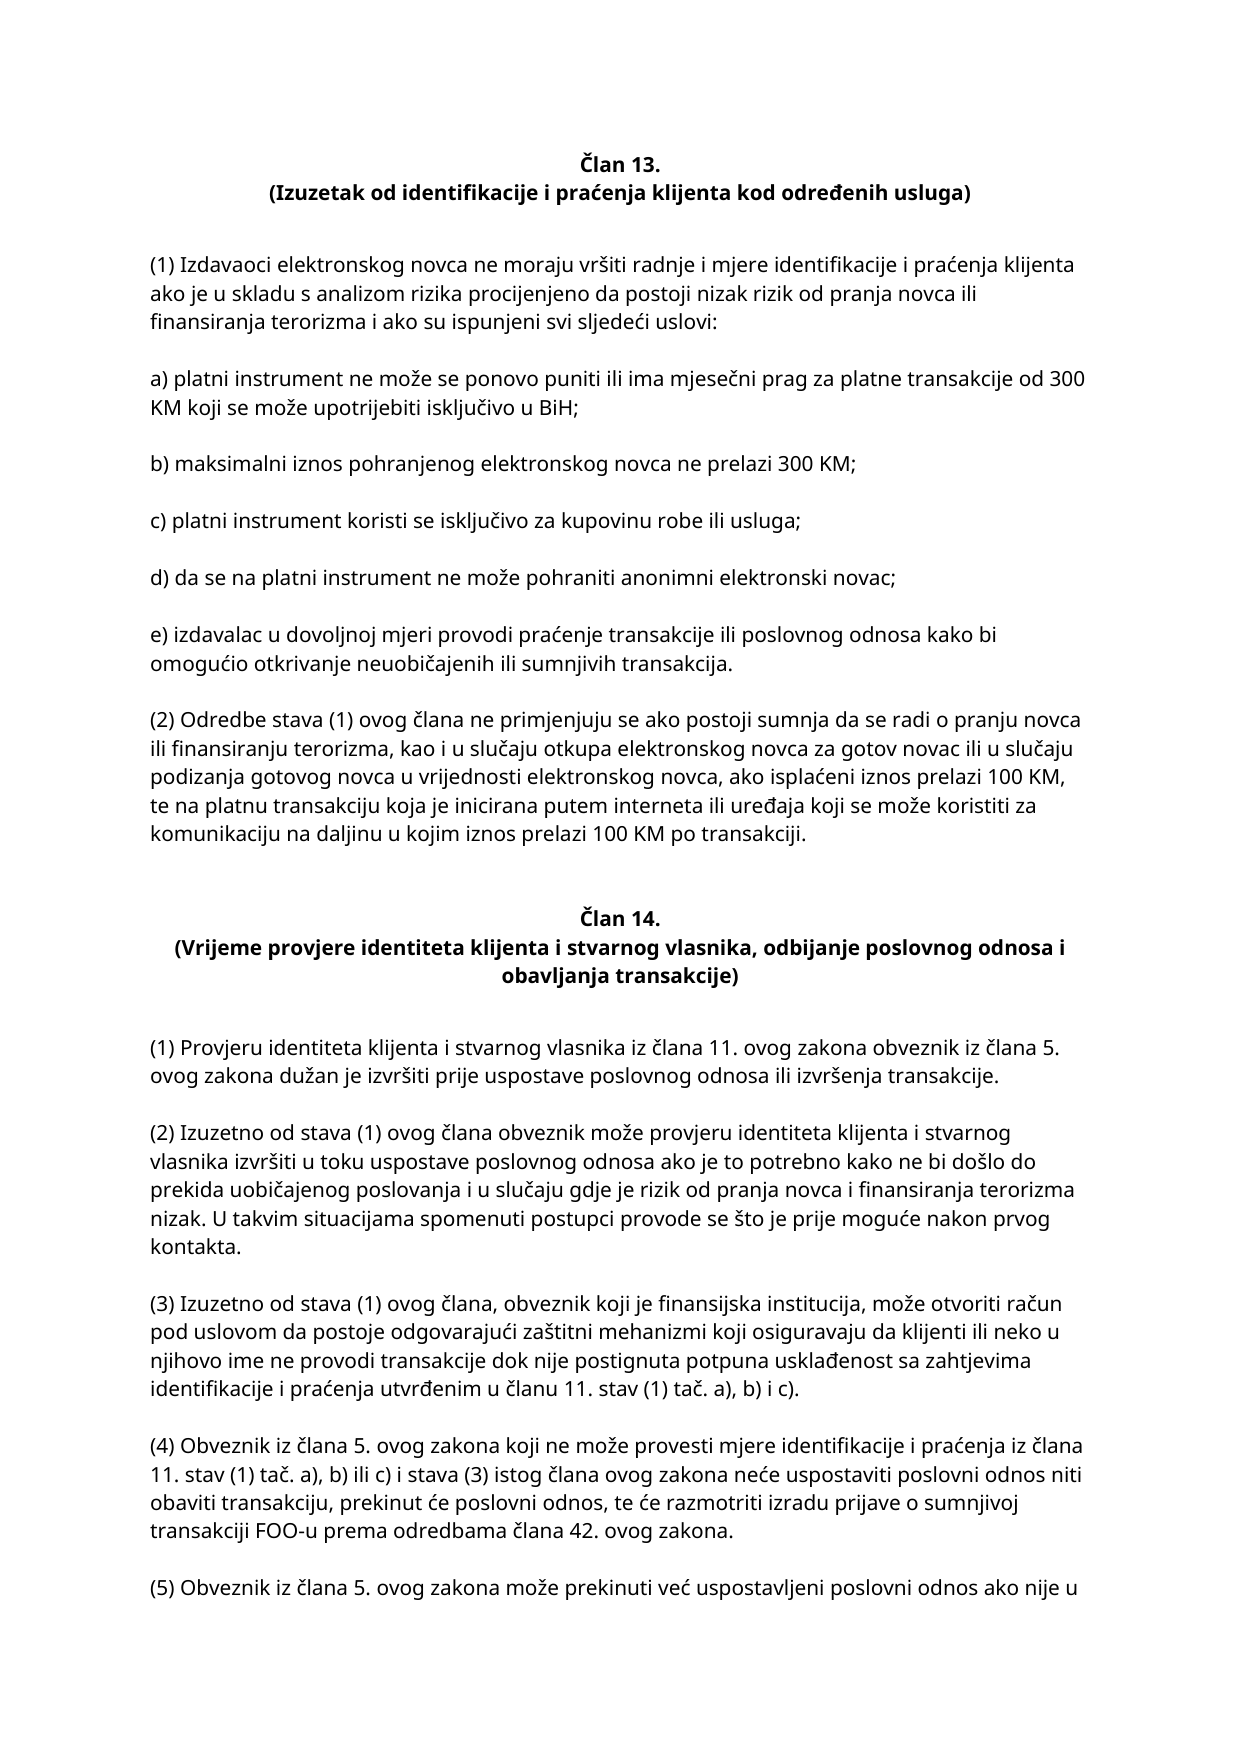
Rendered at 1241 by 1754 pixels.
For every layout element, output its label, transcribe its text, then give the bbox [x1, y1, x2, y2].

text Član 14. (Vrijeme provjere identiteta klijenta i stvarnog vlasnika, odbijanje poslovnog odnosa i obavljanja transakcije) [150, 904, 1090, 1017]
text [150, 1033, 1090, 1602]
text Član 13. (Izuzetak od identifikacije i praćenja klijenta kod određenih usluga) [150, 150, 1090, 235]
text (1) Izdavaoci elektronskog novca ne moraju vršiti radnje i mjere identifikacije i praćenja klijenta ako je u skladu s analizom rizika procijenjeno da postoji nizak rizik od pranja novca ili finansiranja terorizma i ako su ispunjeni svi sljedeći uslovi: a) platni instrument ne može se ponovo puniti ili ima mjesečni prag za platne transakcije od 300 KM koji se može upotrijebiti isključivo u BiH; b) maksimalni iznos pohranjenog elektronskog novca ne prelazi 300 KM; c) platni instrument koristi se isključivo za kupovinu robe ili usluga; d) da se na platni instrument ne može pohraniti anonimni elektronski novac; e) izdavalac u dovoljnoj mjeri provodi praćenje transakcije ili poslovnog odnosa kako bi omogućio otkrivanje neuobičajenih ili sumnjivih transakcija. (2) Odredbe stava (1) ovog člana ne primjenjuju se ako postoji sumnja da se radi o pranju novca ili finansiranju terorizma, kao i u slučaju otkupa elektronskog novca za gotov novac ili u slučaju podizanja gotovog novca u vrijednosti elektronskog novca, ako isplaćeni iznos prelazi 100 KM, te na platnu transakciju koja je inicirana putem interneta ili uređaja koji se može koristiti za komunikaciju na daljinu u kojim iznos prelazi 100 KM po transakciji. [150, 251, 1090, 904]
